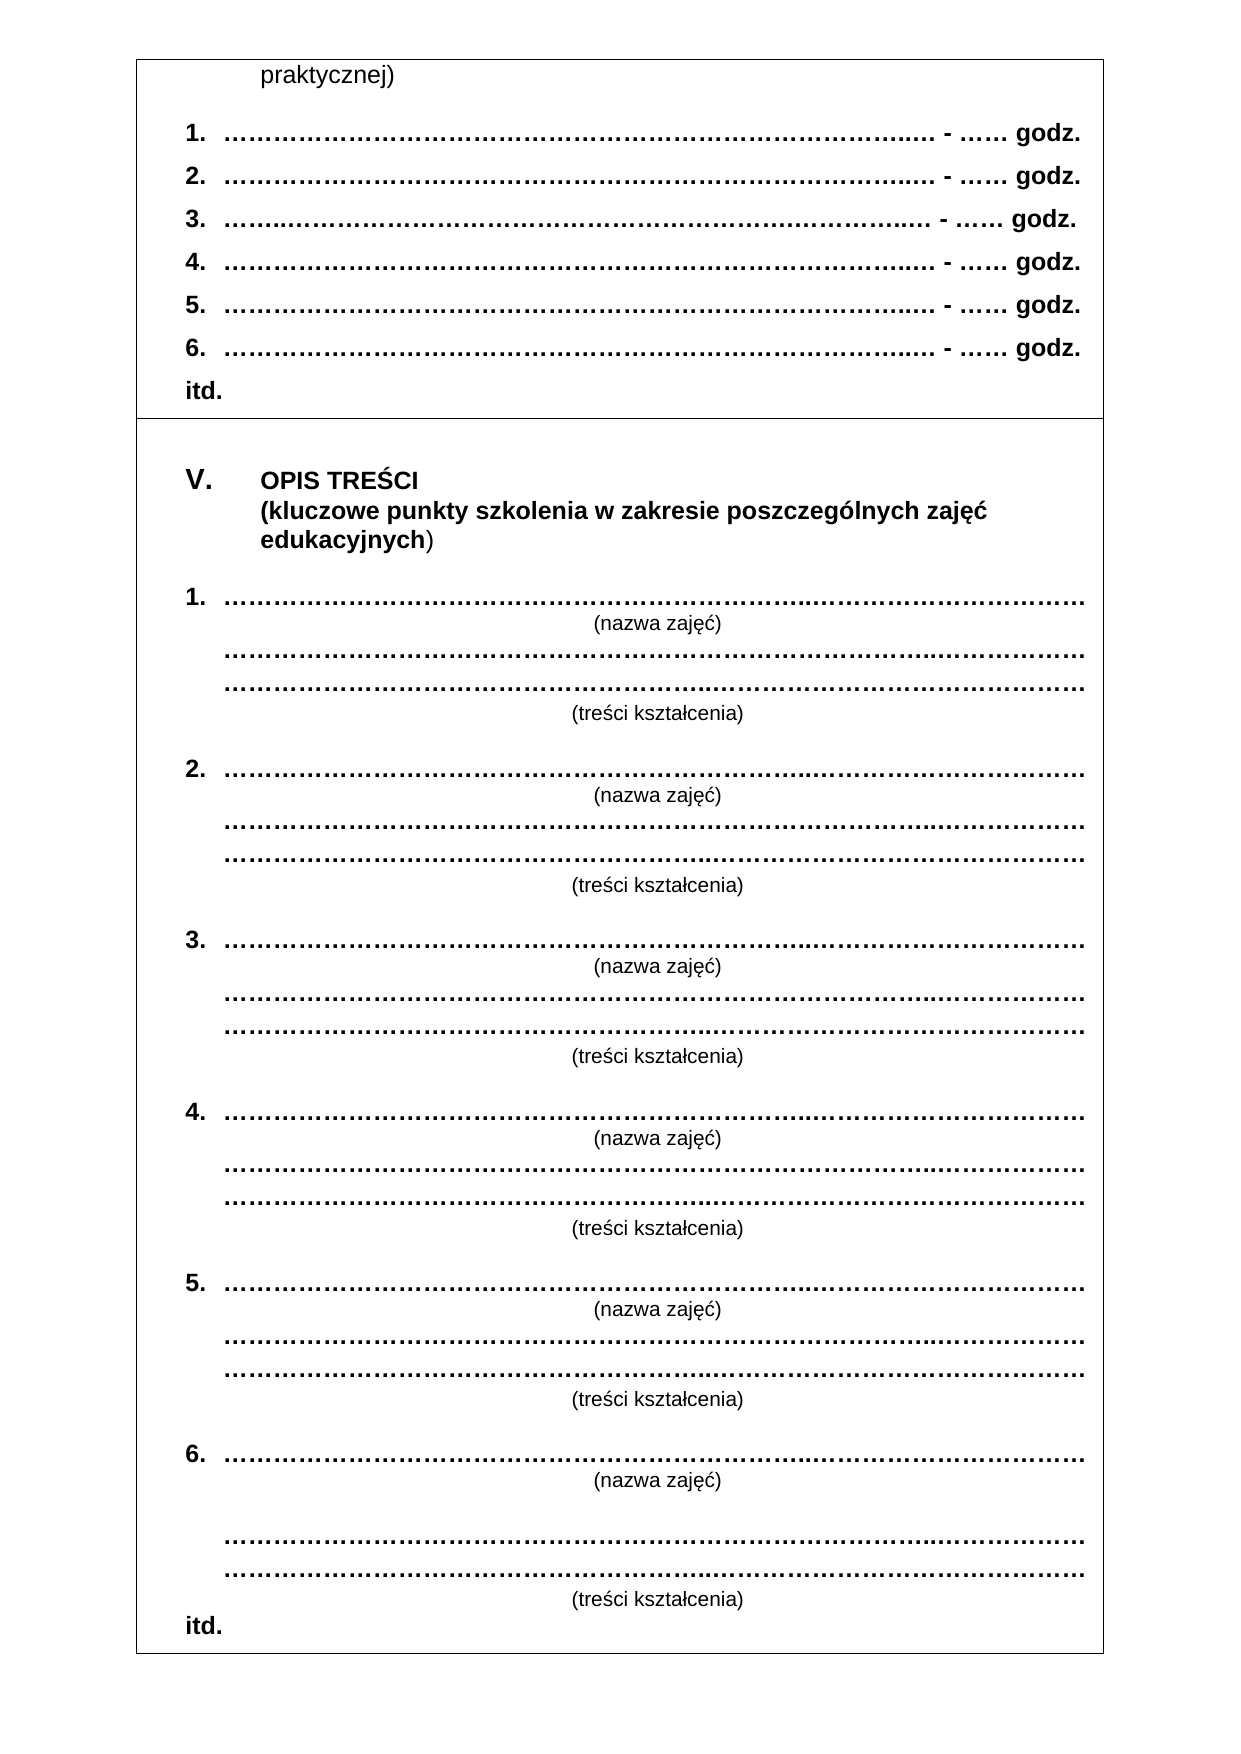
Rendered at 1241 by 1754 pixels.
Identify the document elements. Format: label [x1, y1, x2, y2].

table_cell [137, 419, 1103, 1653]
table_cell [137, 60, 1103, 418]
